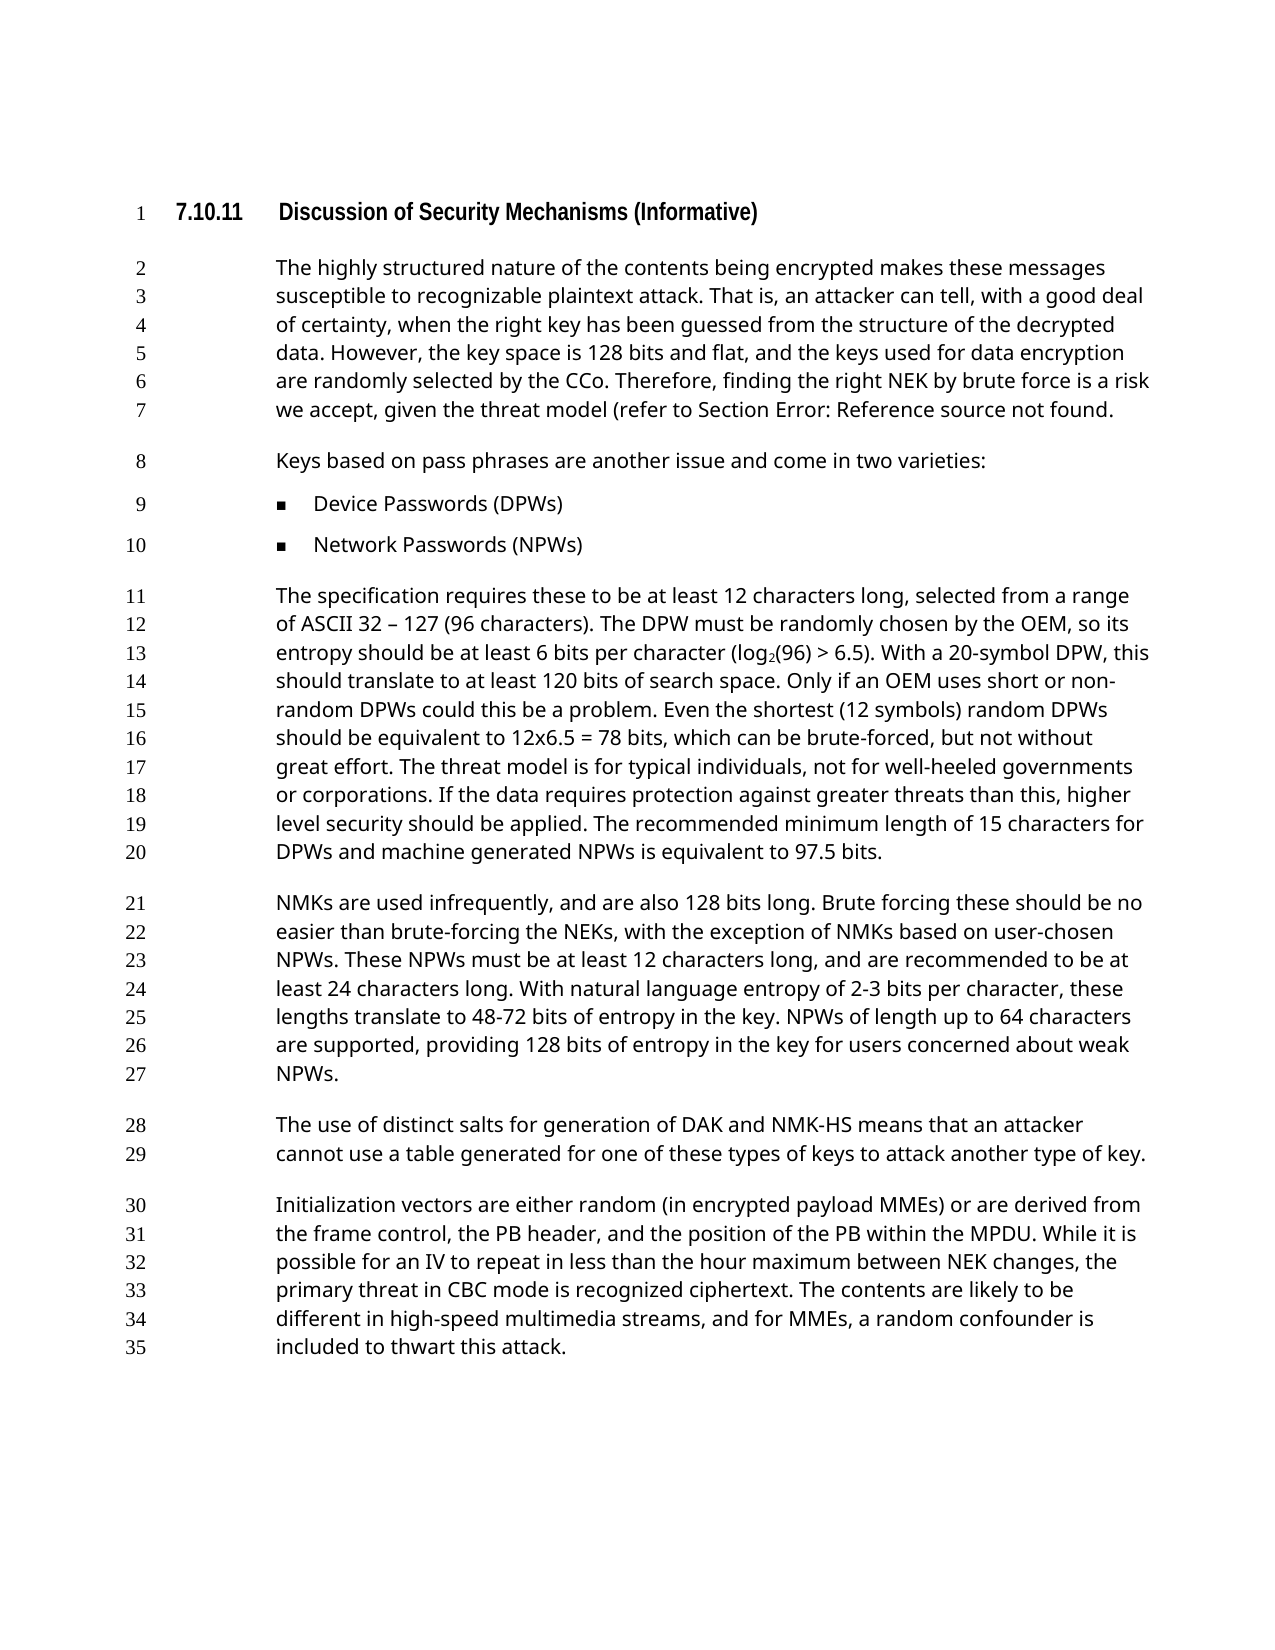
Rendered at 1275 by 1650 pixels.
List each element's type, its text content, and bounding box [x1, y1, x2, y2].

text Device Passwords (DPWs) [276, 489, 1151, 517]
text The specification requires these to be at least 12 characters long, selected from a range of ASCII 32 – 127 (96 characters). The DPW must be randomly chosen by the OEM, so its entropy should be at least 6 bits per character (log2(96) > 6.5). With a 20-symbol DPW, this should translate to at least 120 bits of search space. Only if an OEM uses short or non-random DPWs could this be a problem. Even the shortest (12 symbols) random DPWs should be equivalent to 12x6.5 = 78 bits, which can be brute-forced, but not without great effort. The threat model is for typical individuals, not for well-heeled governments or corporations. If the data requires protection against greater threats than this, higher level security should be applied. The recommended minimum length of 15 characters for DPWs and machine generated NPWs is equivalent to 97.5 bits. [276, 581, 1151, 866]
text Initialization vectors are either random (in encrypted payload MMEs) or are derived from the frame control, the PB header, and the position of the PB within the MPDU. While it is possible for an IV to repeat in less than the hour maximum between NEK changes, the primary threat in CBC mode is recognized ciphertext. The contents are likely to be different in high-speed multimedia streams, and for MMEs, a random confounder is included to thwart this attack. [276, 1190, 1151, 1361]
text Network Passwords (NPWs) [276, 531, 1151, 558]
subtitle Discussion of Security Mechanisms (Informative) [176, 180, 1151, 230]
text The use of distinct salts for generation of DAK and NMK-HS means that an attacker cannot use a table generated for one of these types of keys to attack another type of key. [276, 1110, 1151, 1167]
text NMKs are used infrequently, and are also 128 bits long. Brute forcing these should be no easier than brute-forcing the NEKs, with the exception of NMKs based on user-chosen NPWs. These NPWs must be at least 12 characters long, and are recommended to be at least 24 characters long. With natural language entropy of 2-3 bits per character, these lengths translate to 48-72 bits of entropy in the key. NPWs of length up to 64 characters are supported, providing 128 bits of entropy in the key for users concerned about weak NPWs. [276, 888, 1151, 1087]
text Keys based on pass phrases are another issue and come in two varieties: [276, 446, 1151, 475]
